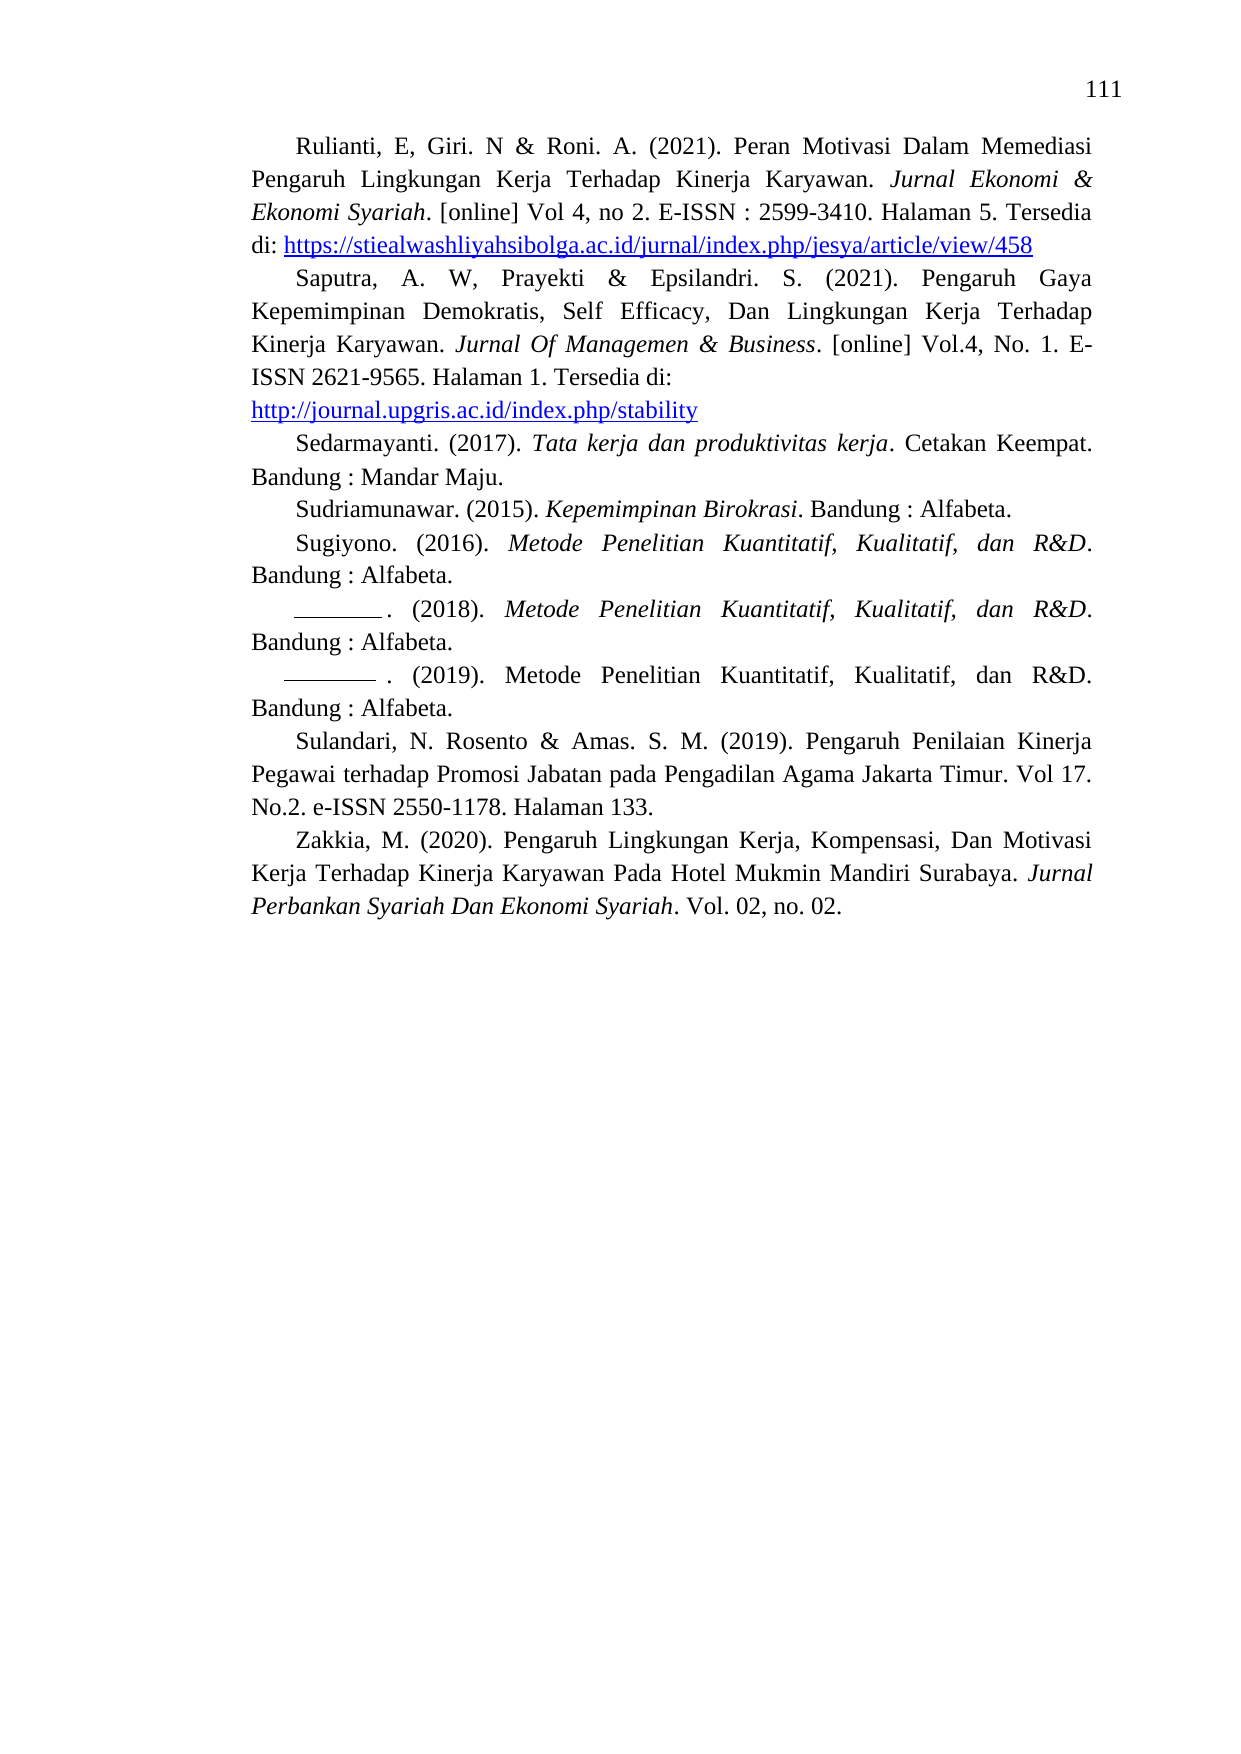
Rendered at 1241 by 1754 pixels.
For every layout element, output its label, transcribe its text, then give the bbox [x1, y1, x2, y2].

text Saputra, A. W, Prayekti & Epsilandri. S. (2021). Pengaruh Gaya Kepemimpinan Demokratis, Self Efficacy, Dan Lingkungan Kerja Terhadap Kinerja Karyawan. Jurnal Of Managemen & Business. [online] Vol.4, No. 1. E-ISSN 2621-9565. Halaman 1. Tersedia di: [251, 263, 1093, 391]
text . (2018). Metode Penelitian Kuantitatif, Kualitatif, dan R&D. Bandung : Alfabeta. [251, 594, 1093, 655]
text Sudriamunawar. (2015). Kepemimpinan Birokrasi. Bandung : Alfabeta. [251, 494, 1093, 523]
text Zakkia, M. (2020). Pengaruh Lingkungan Kerja, Kompensasi, Dan Motivasi Kerja Terhadap Kinerja Karyawan Pada Hotel Mukmin Mandiri Surabaya. Jurnal Perbankan Syariah Dan Ekonomi Syariah. Vol. 02, no. 02. [251, 881, 1093, 919]
text http://journal.upgris.ac.id/index.php/stability [251, 396, 1093, 424]
text . (2019). Metode Penelitian Kuantitatif, Kualitatif, dan R&D. Bandung : Alfabeta. [251, 660, 1093, 721]
text Sugiyono. (2016). Metode Penelitian Kuantitatif, Kualitatif, dan R&D. Bandung : Alfabeta. [251, 528, 1093, 589]
text Sedarmayanti. (2017). Tata kerja dan produktivitas kerja. Cetakan Keempat. Bandung : Mandar Maju. [251, 428, 1093, 490]
text Sulandari, N. Rosento & Amas. S. M. (2019). Pengaruh Penilaian Kinerja Pegawai terhadap Promosi Jabatan pada Pengadilan Agama Jakarta Timur. Vol 17. No.2. e-ISSN 2550-1178. Halaman 133. [251, 726, 1093, 821]
text Rulianti, E, Giri. N & Roni. A. (2021). Peran Motivasi Dalam Memediasi Pengaruh Lingkungan Kerja Terhadap Kinerja Karyawan. Jurnal Ekonomi & Ekonomi Syariah. [online] Vol 4, no 2. E-ISSN : 2599-3410. Halaman 5. Tersedia di: https://stiealwashliyahsibolga.ac.id/jurnal/index.php/jesya/article/view/458 [251, 131, 1093, 259]
text Zakkia, M. (2020). Pengaruh Lingkungan Kerja, Kompensasi, Dan Motivasi Kerja Terhadap Kinerja Karyawan Pada Hotel Mukmin Mandiri Surabaya. Jurnal Perbankan Syariah Dan Ekonomi Syariah. Vol. 02, no. 02. [251, 825, 1093, 880]
